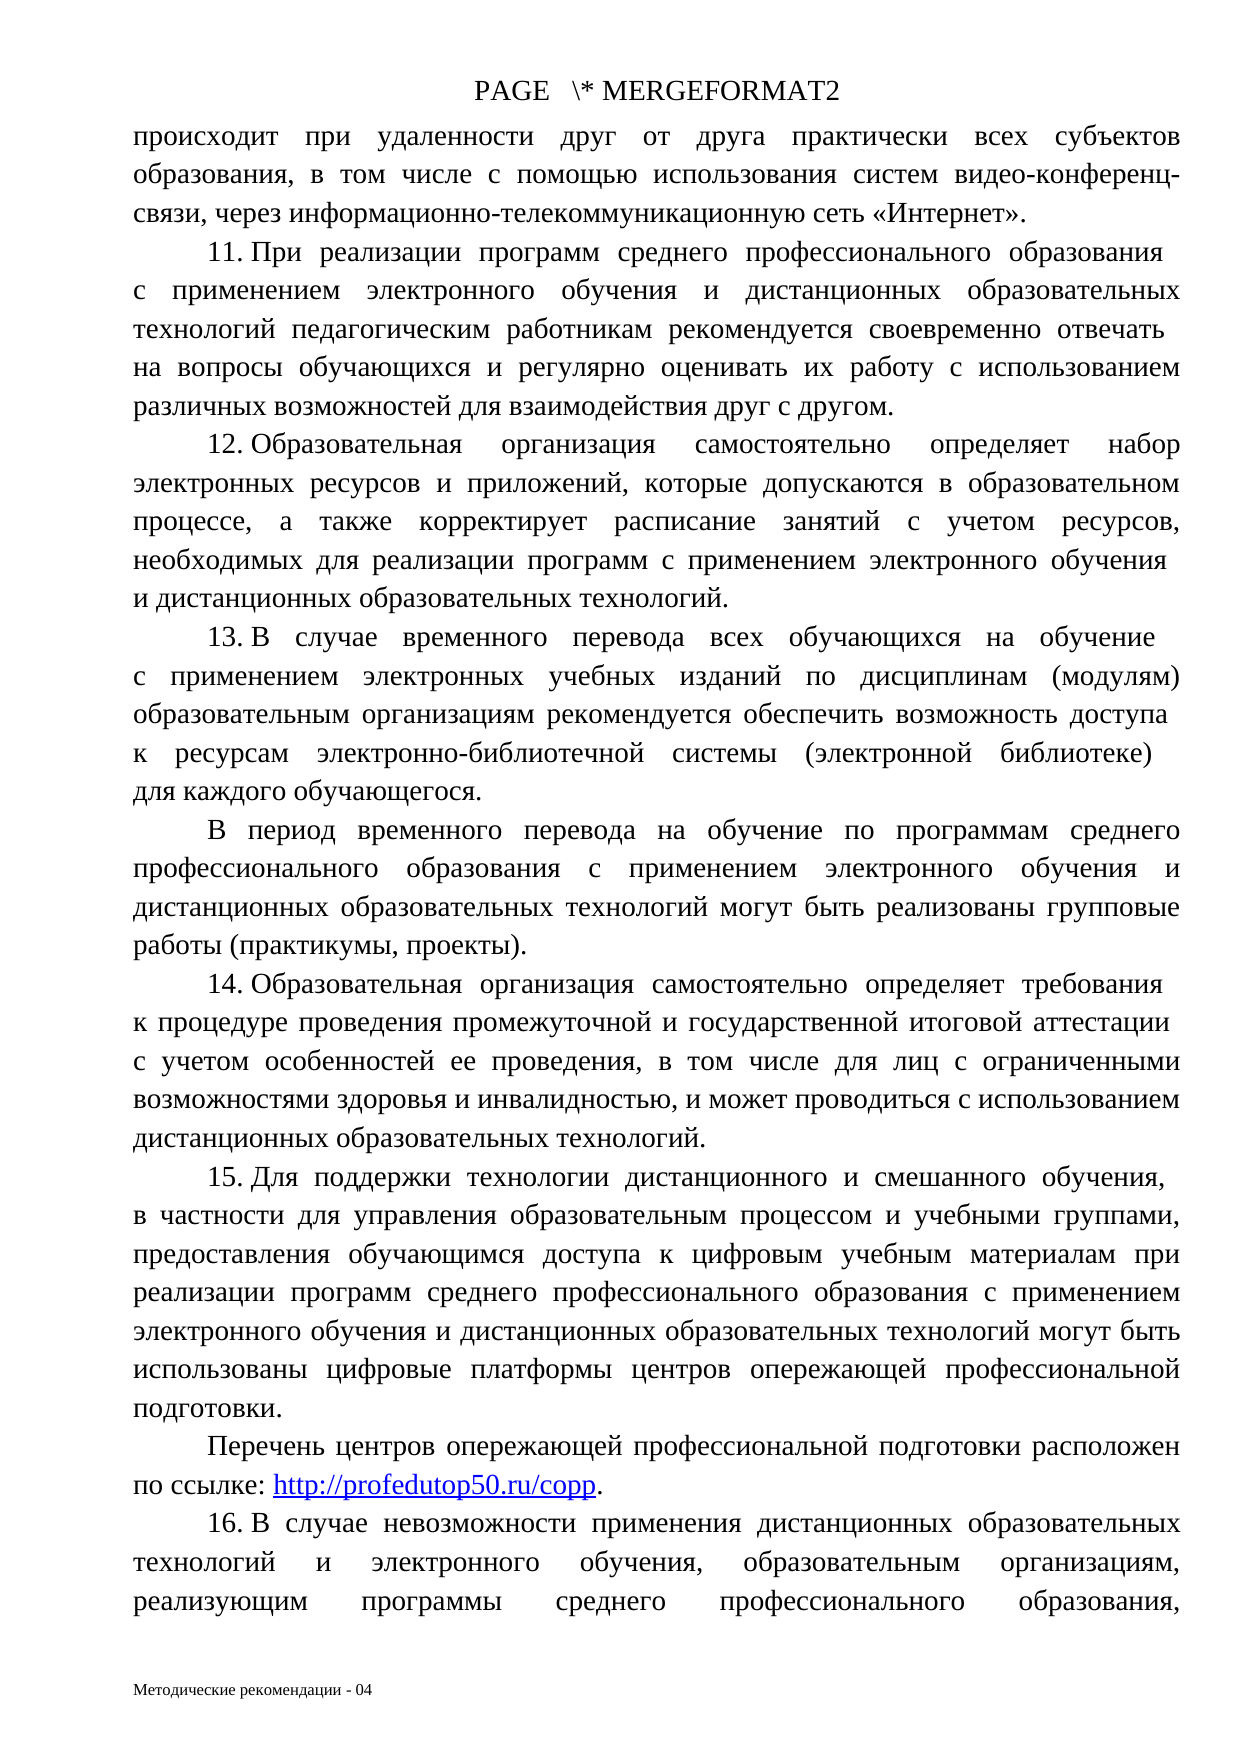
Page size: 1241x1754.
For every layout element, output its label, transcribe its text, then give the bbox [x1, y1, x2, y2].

text 13. В случае временного перевода всех обучающихся на обучение с применением электронных учебных изданий по дисциплинам (модулям) образовательным организациям рекомендуется обеспечить возможность доступа к ресурсам электронно-библиотечной системы (электронной библиотеке) для каждого обучающегося. [133, 619, 1181, 807]
text 15. Для поддержки технологии дистанционного и смешанного обучения, в частности для управления образовательным процессом и учебными группами, предоставления обучающимся доступа к цифровым учебным материалам при реализации программ среднего профессионального образования с применением электронного обучения и дистанционных образовательных технологий могут быть использованы цифровые платформы центров опережающей профессиональной подготовки. [133, 1159, 1181, 1423]
text 12. Образовательная организация самостоятельно определяет набор электронных ресурсов и приложений, которые допускаются в образовательном процессе, а также корректирует расписание занятий с учетом ресурсов, необходимых для реализации программ с применением электронного обучения и дистанционных образовательных технологий. [133, 426, 1181, 614]
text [133, 118, 1181, 229]
text Перечень центров опережающей профессиональной подготовки расположен по ссылке: http://profedutop50.ru/copp. [133, 1428, 1181, 1501]
text 11. При реализации программ среднего профессионального образования с применением электронного обучения и дистанционных образовательных технологий педагогическим работникам рекомендуется своевременно отвечать на вопросы обучающихся и регулярно оценивать их работу с использованием различных возможностей для взаимодействия друг с другом. [133, 234, 1181, 421]
text В период временного перевода на обучение по программам среднего профессионального образования с применением электронного обучения и дистанционных образовательных технологий могут быть реализованы групповые работы (практикумы, проекты). [133, 812, 1181, 961]
text 14. Образовательная организация самостоятельно определяет требования к процедуре проведения промежуточной и государственной итоговой аттестации с учетом особенностей ее проведения, в том числе для лиц с ограниченными возможностями здоровья и инвалидностью, и может проводиться с использованием дистанционных образовательных технологий. [133, 966, 1181, 1154]
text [133, 1506, 1181, 1616]
